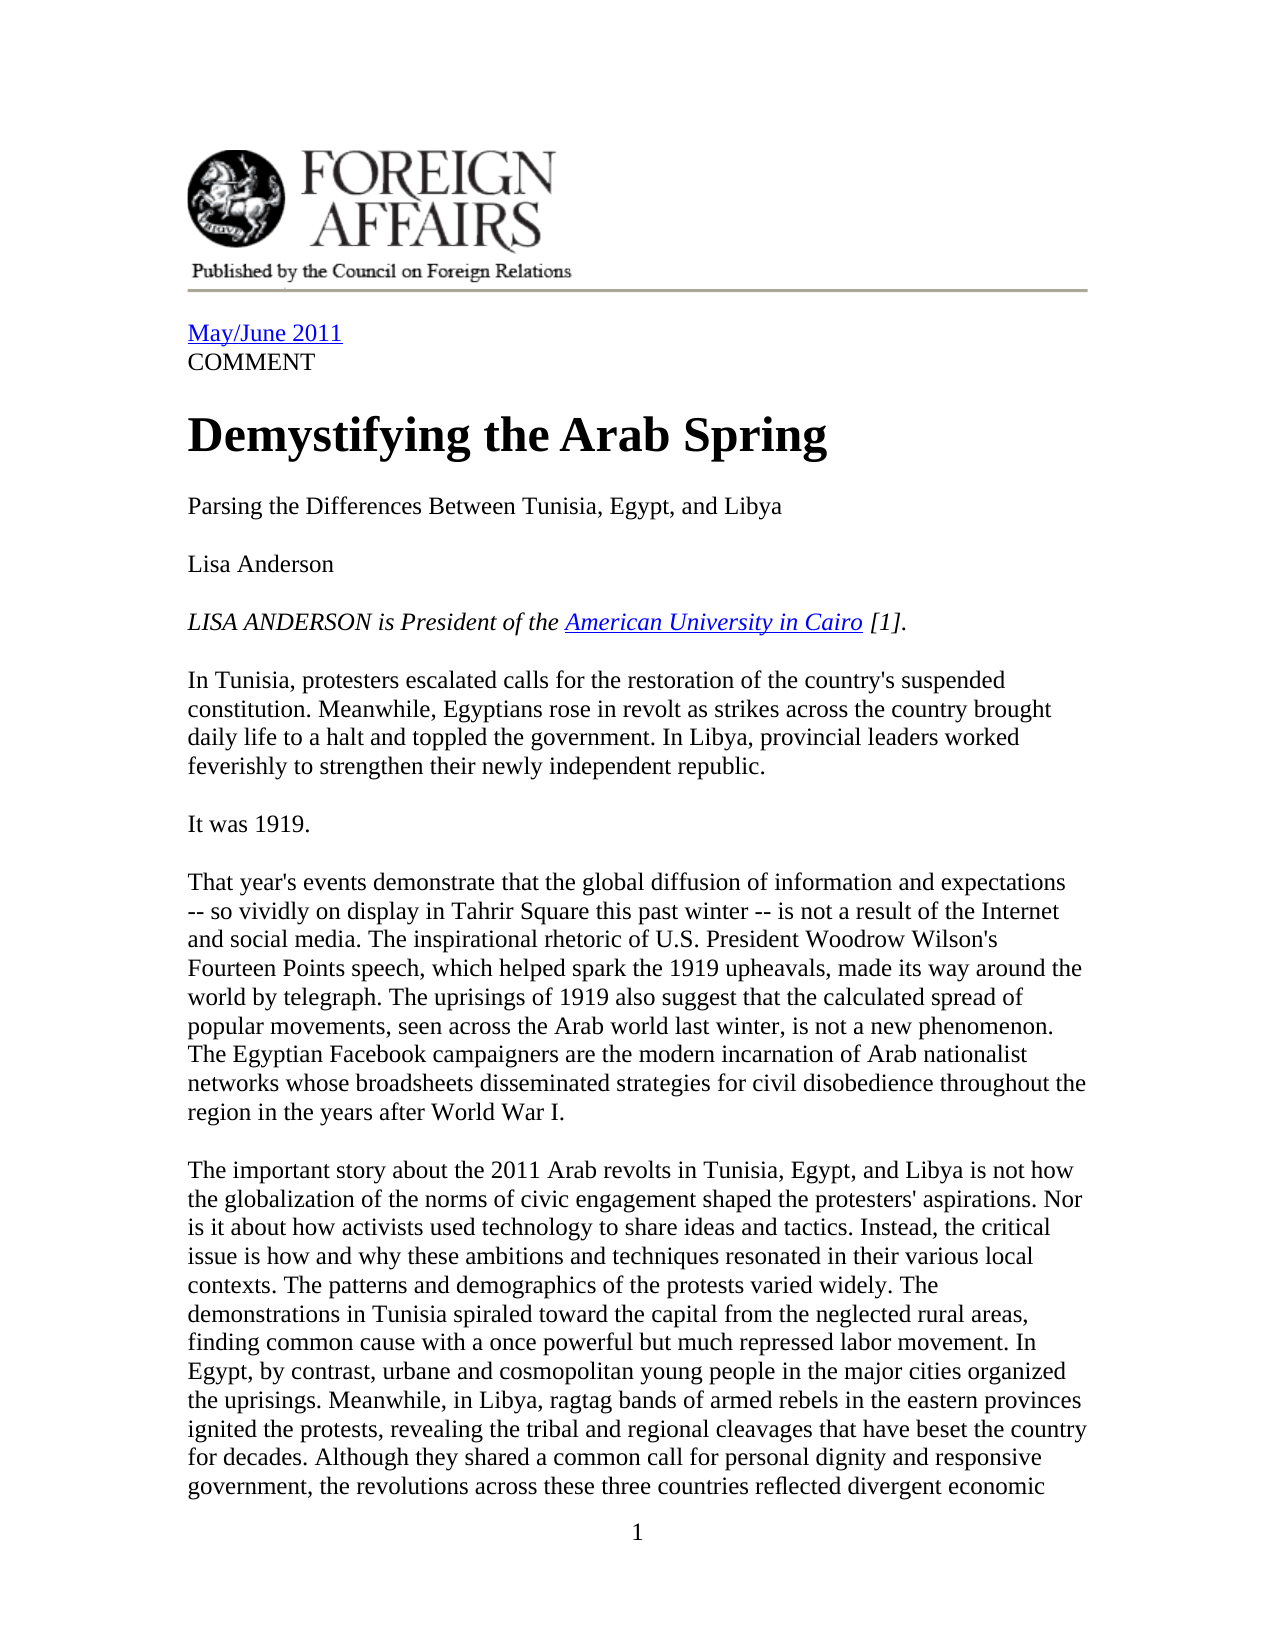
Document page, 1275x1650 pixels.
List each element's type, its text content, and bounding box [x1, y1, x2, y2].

text That year's events demonstrate that the global diffusion of information and expectations -- so vividly on display in this past winter -- is not a result of the Internet and social media. The inspirational rhetoric of U.S. President Woodrow Wilson's Fourteen Points speech, which helped spark the 1919 upheavals, made its way around the world by telegraph. The uprisings of 1919 also suggest that the calculated spread of popular movements, seen across the Arab world last winter, is not a new phenomenon. The Egyptian Facebook campaigners are the modern incarnation of Arab nationalist networks whose broadsheets disseminated strategies for civil disobedience throughout the region in the years after World War I. [187, 867, 1087, 1126]
text Lisa Anderson [187, 549, 1087, 578]
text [187, 1155, 1087, 1500]
subtitle Demystifying the Arab Spring [187, 404, 1087, 462]
text COMMENT [187, 347, 1087, 375]
picture [187, 150, 577, 289]
text LISA ANDERSON is President of the American University in Cairo [1]. [187, 607, 1087, 636]
text In , protesters escalated calls for the restoration of the country's suspended constitution. Meanwhile, Egyptians rose in revolt as strikes across the country brought daily life to a halt and toppled the government. In , provincial leaders worked feverishly to strengthen their newly independent republic. [187, 665, 1087, 780]
text May/June 2011 [187, 318, 1087, 347]
text It was 1919. [187, 809, 1087, 838]
text Parsing the Differences Between , , and [187, 491, 1087, 520]
